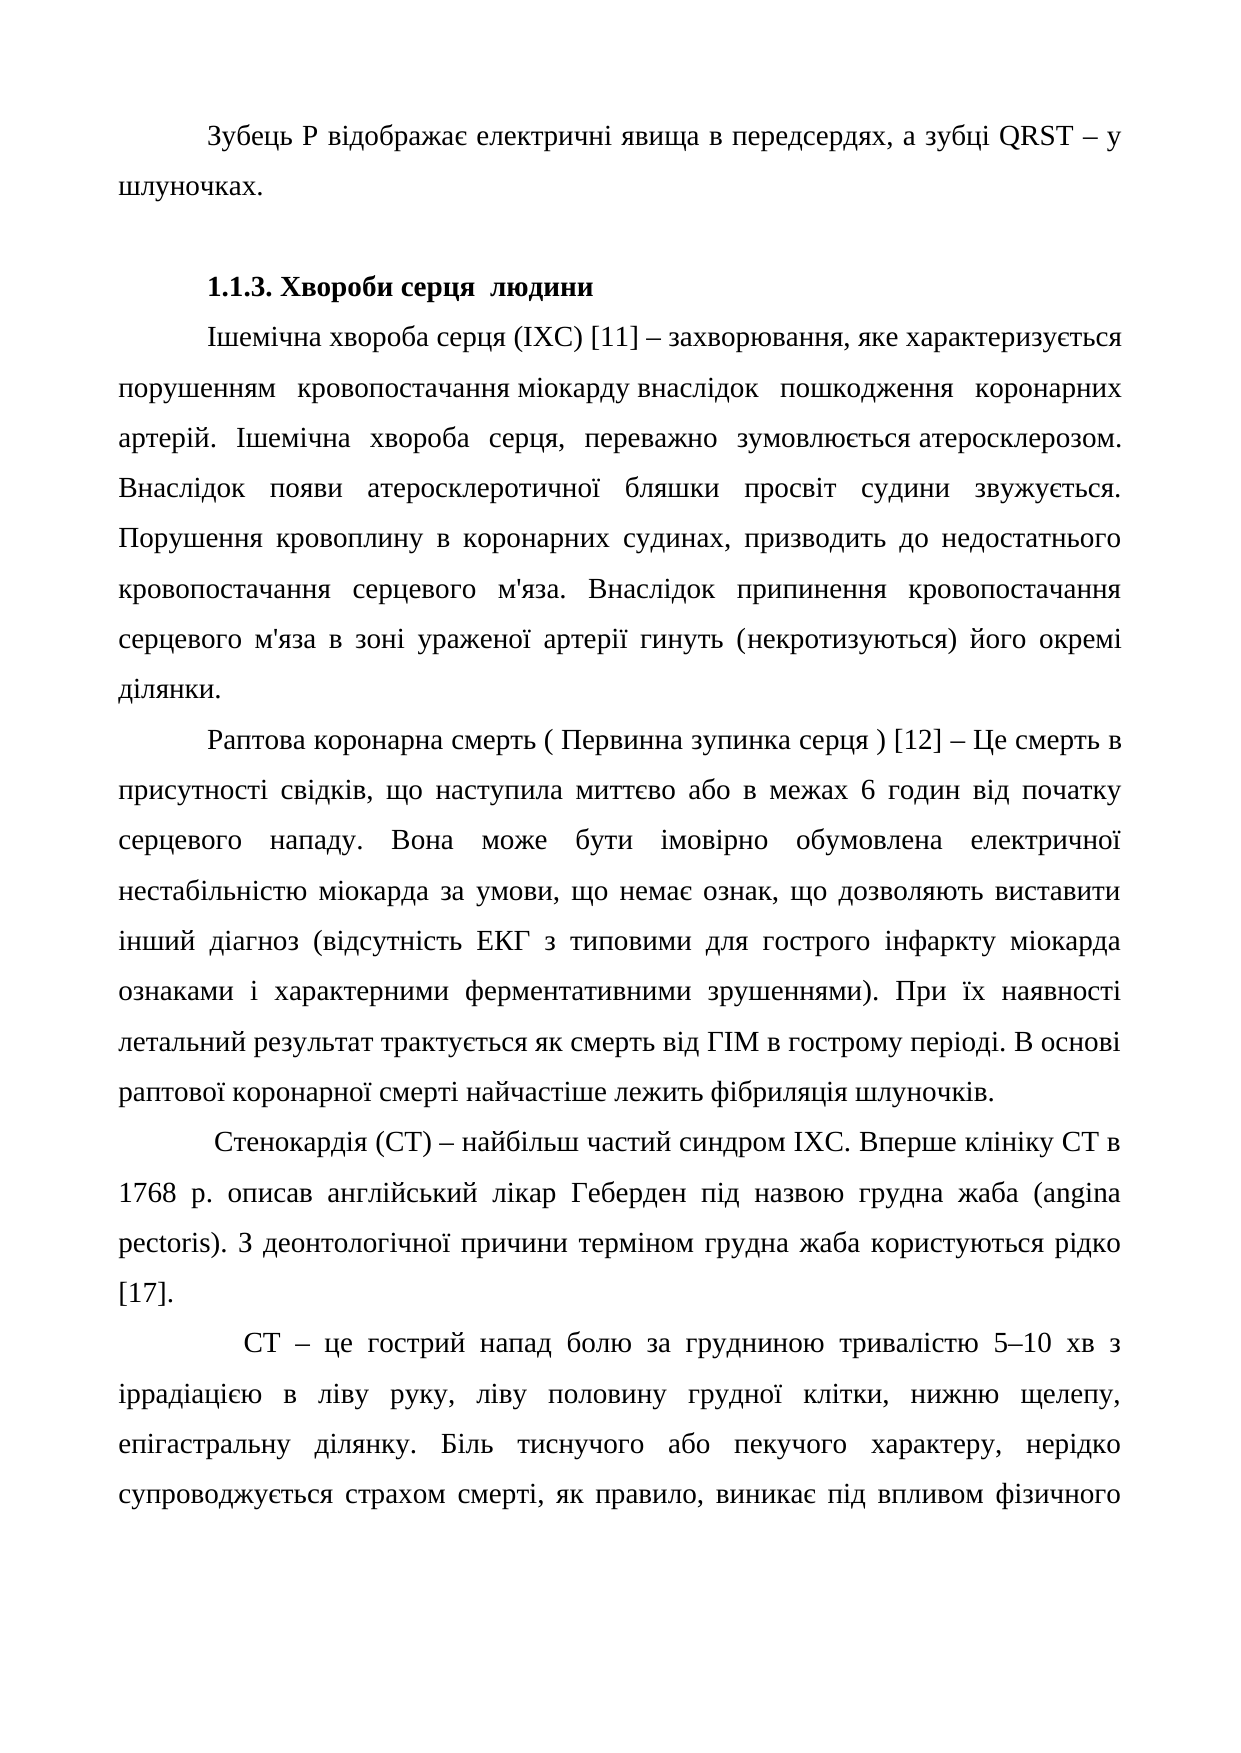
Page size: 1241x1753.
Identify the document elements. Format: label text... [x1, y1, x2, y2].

text Стенокардiя (СТ) – найбiльш частий синдром IХС. Вперше клiнiку СТ в 1768 р. описав англiйський лiкар Геберден пiд назвою грудна жаба (angina pectоris). З деонтологiчної причини термiном грудна жаба користуються рідко [17]. [118, 1124, 1122, 1309]
text 1.1.3. Хвороби серця людини [118, 269, 1122, 303]
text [118, 1326, 1122, 1510]
text Зубець Р відображає електричні явища в передсердях, а зубці QRST – у шлуночках. [118, 118, 1122, 202]
text Раптова коронарна смерть ( Первинна зупинка серця ) [12] – Це смерть в присутності свідків, що наступила миттєво або в межах 6 годин від початку серцевого нападу. Вона може бути імовірно обумовлена електричної нестабільністю міокарда за умови, що немає ознак, що дозволяють виставити інший діагноз (відсутність ЕКГ з типовими для гострого інфаркту міокарда ознаками і характерними ферментативними зрушеннями). При їх наявності летальний результат трактується як смерть від ГІМ в гострому періоді. В основі раптової коронарної смерті найчастіше лежить фібриляція шлуночків. [118, 722, 1122, 1108]
text Ішемічна хвороба серця (ІХС) [11] – захворювання, яке характеризується порушенням кровопостачання міокарду внаслідок пошкодження коронарних артерій. Ішемічна хвороба серця, переважно зумовлюється атеросклерозом. Внаслідок появи атеросклеротичної бляшки просвіт судини звужується. Порушення кровоплину в коронарних судинах, призводить до недостатнього кровопостачання серцевого м'яза. Внаслідок припинення кровопостачання серцевого м'яза в зоні ураженої артерії гинуть (некротизуються) його окремі ділянки. [118, 319, 1122, 705]
